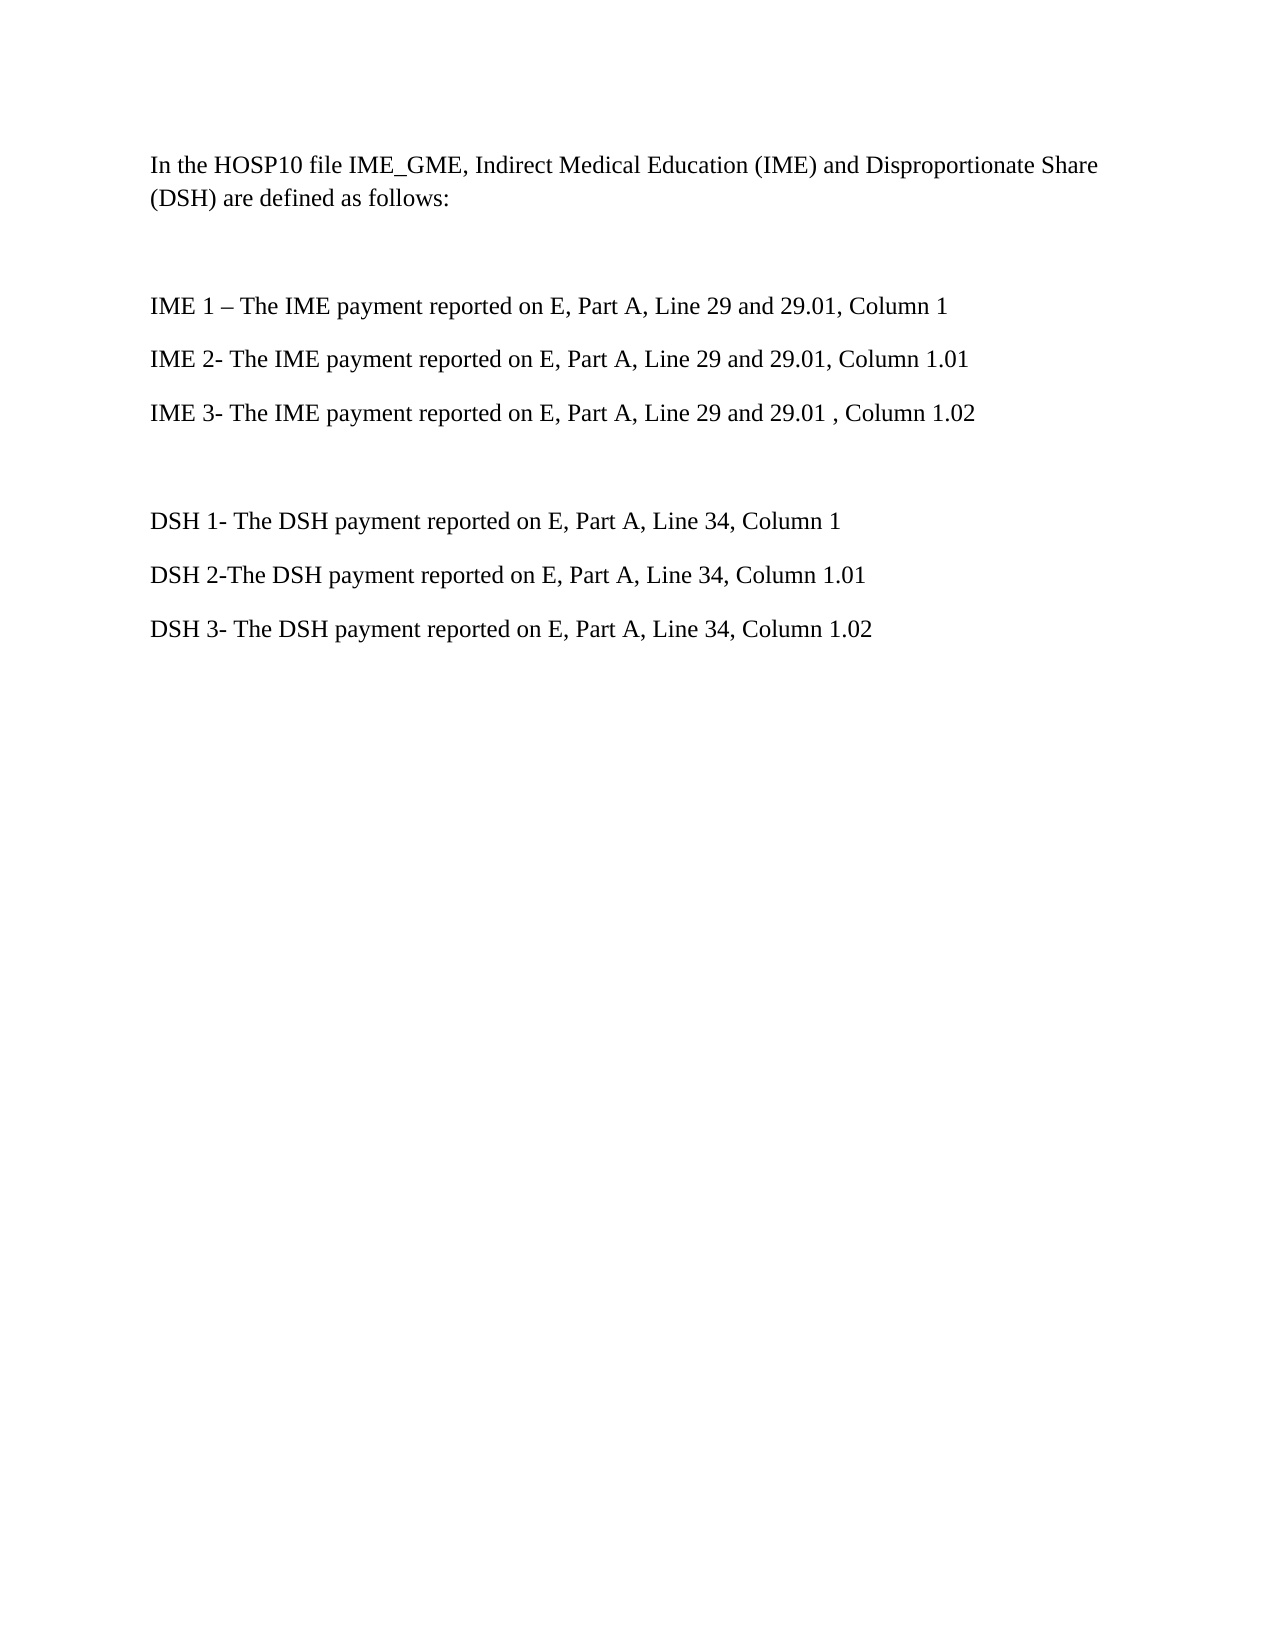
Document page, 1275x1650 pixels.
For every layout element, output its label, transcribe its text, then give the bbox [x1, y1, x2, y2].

text In the HOSP10 file IME_GME, Indirect Medical Education (IME) and Disproportionate Share (DSH) are defined as follows: [150, 150, 1125, 212]
text DSH 2-The DSH payment reported on E, Part A, Line 34, Column 1.01 [150, 560, 1125, 589]
text IME 3- The IME payment reported on E, Part A, Line 29 and 29.01 , Column 1.02 [150, 398, 1125, 427]
text IME 1 – The IME payment reported on E, Part A, Line 29 and 29.01, Column 1 [150, 291, 1125, 319]
text DSH 1- The DSH payment reported on E, Part A, Line 34, Column 1 [150, 506, 1125, 535]
text IME 2- The IME payment reported on E, Part A, Line 29 and 29.01, Column 1.01 [150, 344, 1125, 373]
text DSH 3- The DSH payment reported on E, Part A, Line 34, Column 1.02 [150, 614, 1125, 643]
